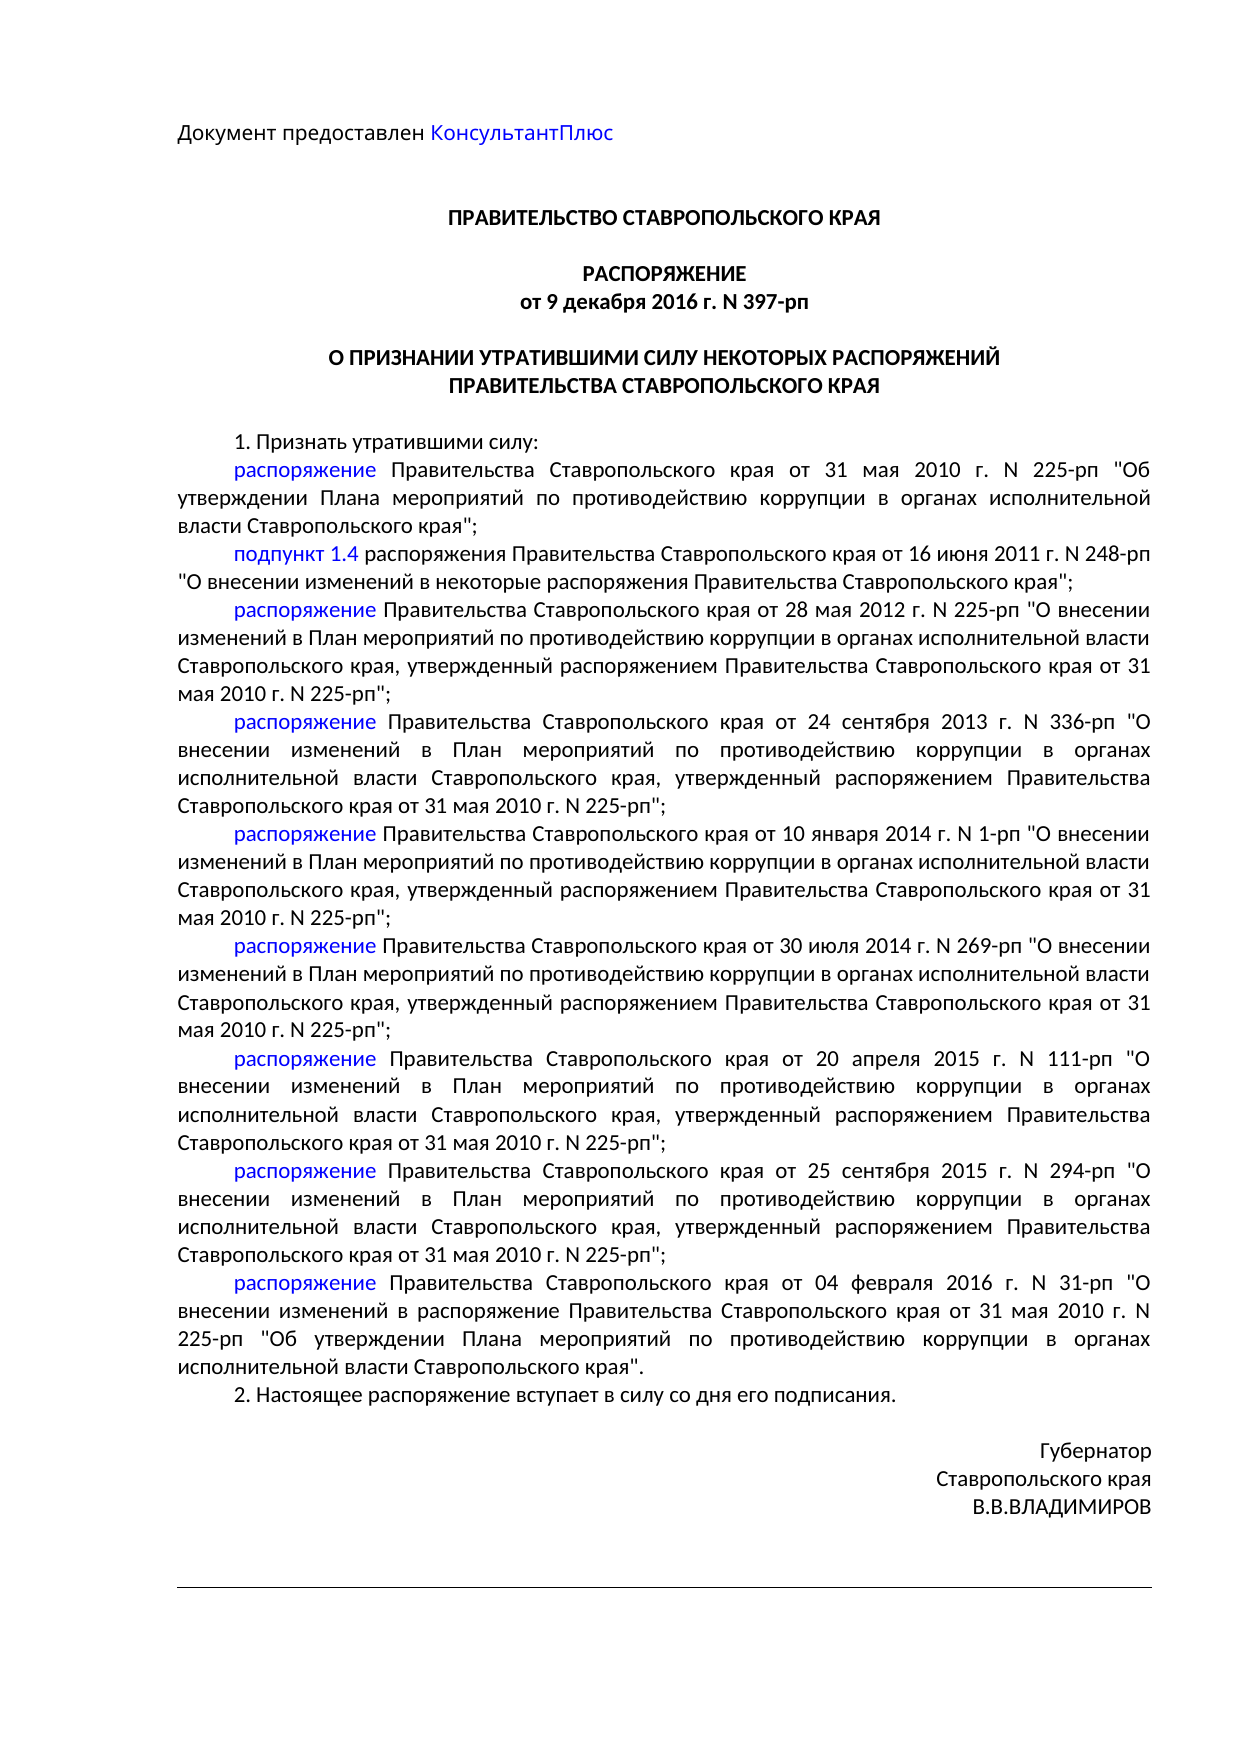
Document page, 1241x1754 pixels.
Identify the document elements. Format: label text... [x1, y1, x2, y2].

text В.В.ВЛАДИМИРОВ [177, 1492, 1152, 1520]
text распоряжение Правительства Ставропольского края от 30 июля 2014 г. N 269-рп "О внесении изменений в План мероприятий по противодействию коррупции в органах исполнительной власти Ставропольского края, утвержденный распоряжением Правительства Ставропольского края от 31 мая 2010 г. N 225-рп"; [177, 932, 1152, 1044]
title Документ предоставлен КонсультантПлюс [177, 118, 1152, 175]
text 2. Настоящее распоряжение вступает в силу со дня его подписания. [177, 1380, 1152, 1408]
text распоряжение Правительства Ставропольского края от 31 мая 2010 г. N 225-рп "Об утверждении Плана мероприятий по противодействию коррупции в органах исполнительной власти Ставропольского края"; [177, 455, 1152, 539]
text распоряжение Правительства Ставропольского края от 24 сентября 2013 г. N 336-рп "О внесении изменений в План мероприятий по противодействию коррупции в органах исполнительной власти Ставропольского края, утвержденный распоряжением Правительства Ставропольского края от 31 мая 2010 г. N 225-рп"; [177, 707, 1152, 819]
text подпункт 1.4 распоряжения Правительства Ставропольского края от 16 июня 2011 г. N 248-рп "О внесении изменений в некоторые распоряжения Правительства Ставропольского края"; [177, 539, 1152, 595]
text распоряжение Правительства Ставропольского края от 04 февраля 2016 г. N 31-рп "О внесении изменений в распоряжение Правительства Ставропольского края от 31 мая 2010 г. N 225-рп "Об утверждении Плана мероприятий по противодействию коррупции в органах исполнительной власти Ставропольского края". [177, 1268, 1152, 1380]
title О ПРИЗНАНИИ УТРАТИВШИМИ СИЛУ НЕКОТОРЫХ РАСПОРЯЖЕНИЙ [177, 343, 1152, 371]
title ПРАВИТЕЛЬСТВО СТАВРОПОЛЬСКОГО КРАЯ [177, 203, 1152, 231]
text 1. Признать утратившими силу: [177, 427, 1152, 455]
text распоряжение Правительства Ставропольского края от 20 апреля 2015 г. N 111-рп "О внесении изменений в План мероприятий по противодействию коррупции в органах исполнительной власти Ставропольского края, утвержденный распоряжением Правительства Ставропольского края от 31 мая 2010 г. N 225-рп"; [177, 1044, 1152, 1156]
text распоряжение Правительства Ставропольского края от 28 мая 2012 г. N 225-рп "О внесении изменений в План мероприятий по противодействию коррупции в органах исполнительной власти Ставропольского края, утвержденный распоряжением Правительства Ставропольского края от 31 мая 2010 г. N 225-рп"; [177, 595, 1152, 707]
text распоряжение Правительства Ставропольского края от 25 сентября 2015 г. N 294-рп "О внесении изменений в План мероприятий по противодействию коррупции в органах исполнительной власти Ставропольского края, утвержденный распоряжением Правительства Ставропольского края от 31 мая 2010 г. N 225-рп"; [177, 1156, 1152, 1268]
text распоряжение Правительства Ставропольского края от 10 января 2014 г. N 1-рп "О внесении изменений в План мероприятий по противодействию коррупции в органах исполнительной власти Ставропольского края, утвержденный распоряжением Правительства Ставропольского края от 31 мая 2010 г. N 225-рп"; [177, 819, 1152, 932]
title РАСПОРЯЖЕНИЕ [177, 259, 1152, 287]
title от 9 декабря 2016 г. N 397-рп [177, 287, 1152, 315]
text Губернатор [177, 1436, 1152, 1464]
text Ставропольского края [177, 1464, 1152, 1492]
title ПРАВИТЕЛЬСТВА СТАВРОПОЛЬСКОГО КРАЯ [177, 371, 1152, 399]
